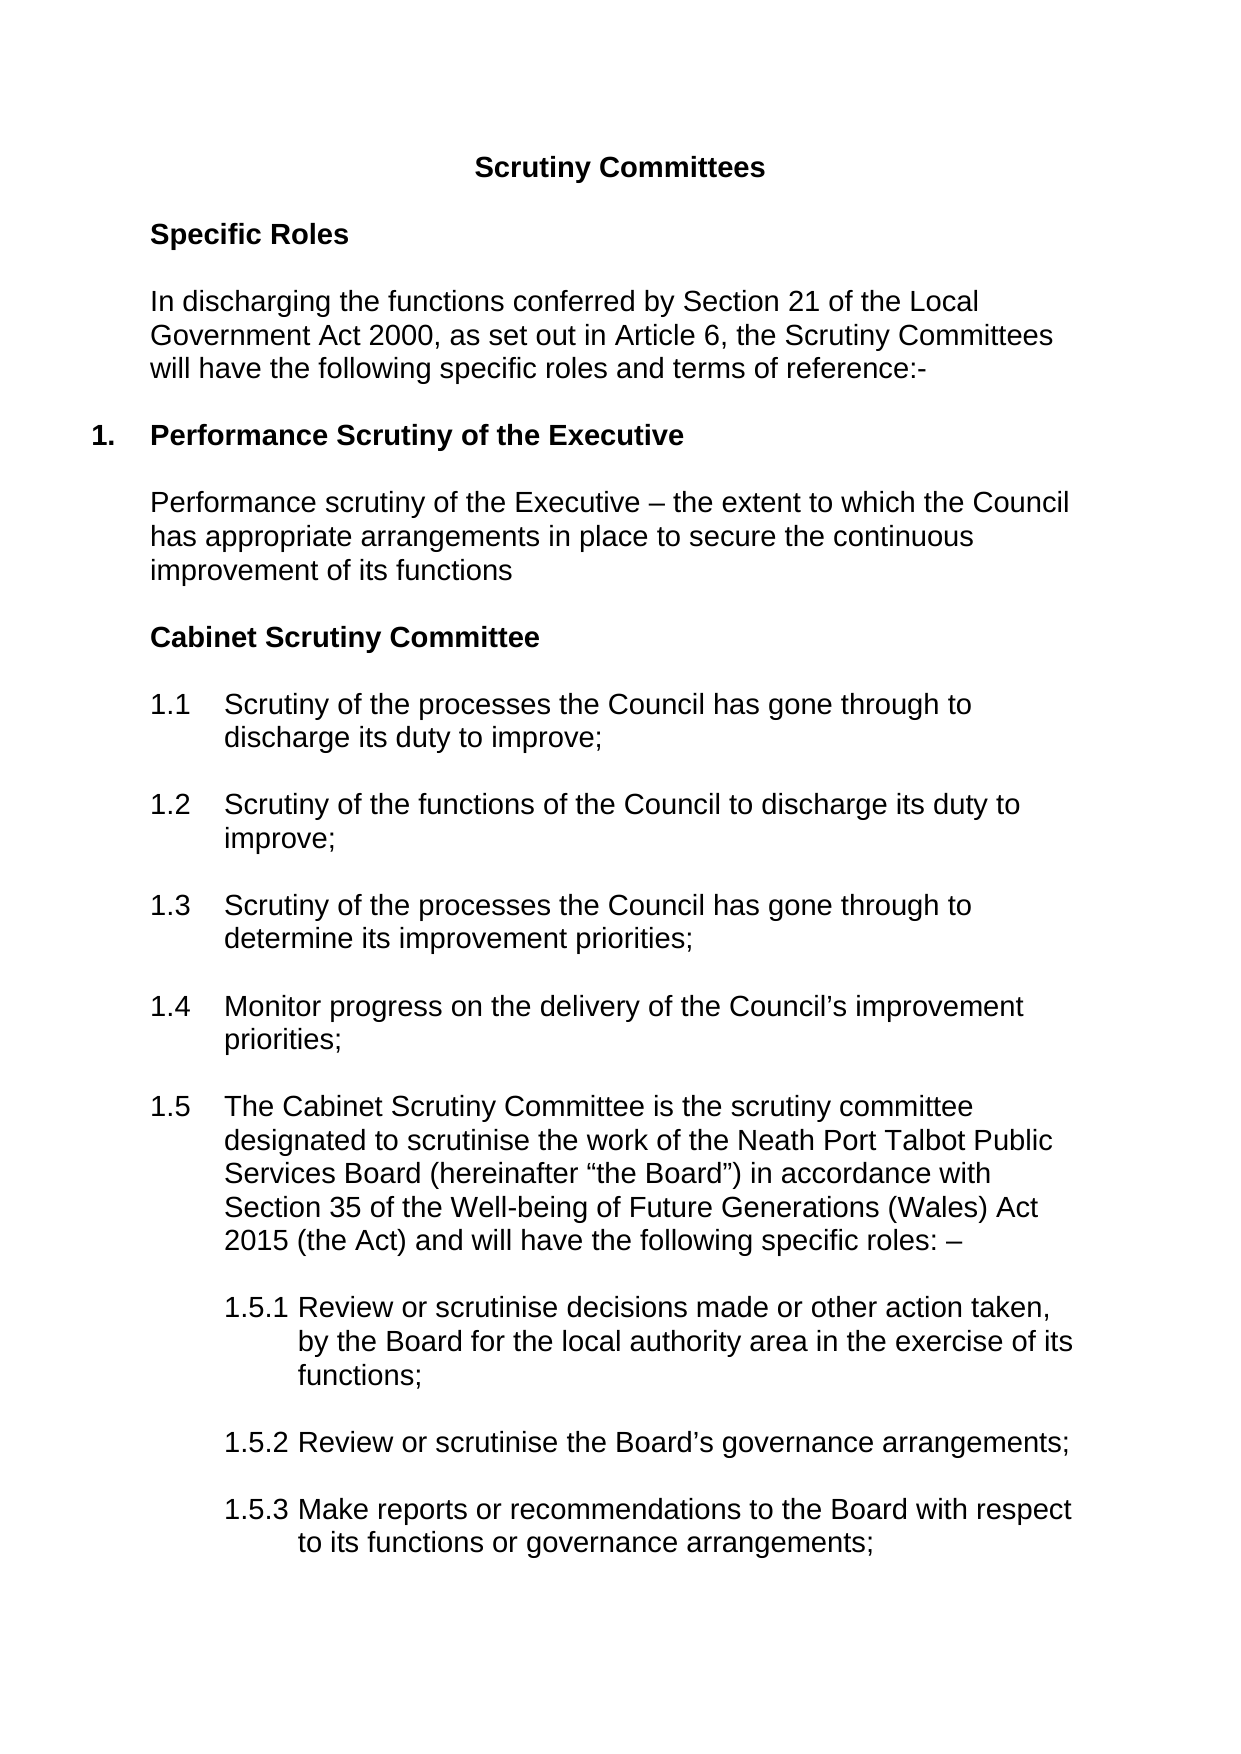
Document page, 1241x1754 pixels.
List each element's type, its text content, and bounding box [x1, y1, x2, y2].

text 1.5.1 Review or scrutinise decisions made or other action taken, by the Board for the local authority area in the exercise of its functions; [224, 1290, 1090, 1391]
text 1.5.2 Review or scrutinise the Board’s governance arrangements; [224, 1424, 1090, 1458]
text Specific Roles [150, 217, 1090, 251]
text 1.2 Scrutiny of the functions of the Council to discharge its duty to improve; [150, 787, 1090, 854]
text Performance scrutiny of the Executive – the extent to which the Council has appropriate arrangements in place to secure the continuous improvement of its functions [150, 485, 1090, 586]
text In discharging the functions conferred by Section 21 of the Local Government Act 2000, as set out in Article 6, the Scrutiny Committees will have the following specific roles and terms of reference:- [150, 284, 1090, 385]
text 1.1 Scrutiny of the processes the Council has gone through to discharge its duty to improve; [150, 687, 1090, 754]
text 1.3 Scrutiny of the processes the Council has gone through to determine its improvement priorities; [150, 888, 1090, 955]
text 1.5.3 Make reports or recommendations to the Board with respect to its functions or governance arrangements; [224, 1492, 1090, 1559]
text 1.4 Monitor progress on the delivery of the Council’s improvement priorities; [150, 988, 1090, 1056]
text Scrutiny Committees [150, 150, 1090, 183]
text 1. Performance Scrutiny of the Executive [91, 418, 1090, 452]
text 1.5 The Cabinet Scrutiny Committee is the scrutiny committee designated to scrutinise the work of the Neath Port Talbot Public Services Board (hereinafter “the Board”) in accordance with Section 35 of the Well-being of Future Generations (Wales) Act 2015 (the Act) and will have the following specific roles: – [150, 1089, 1090, 1257]
text Cabinet Scrutiny Committee [91, 619, 1090, 653]
